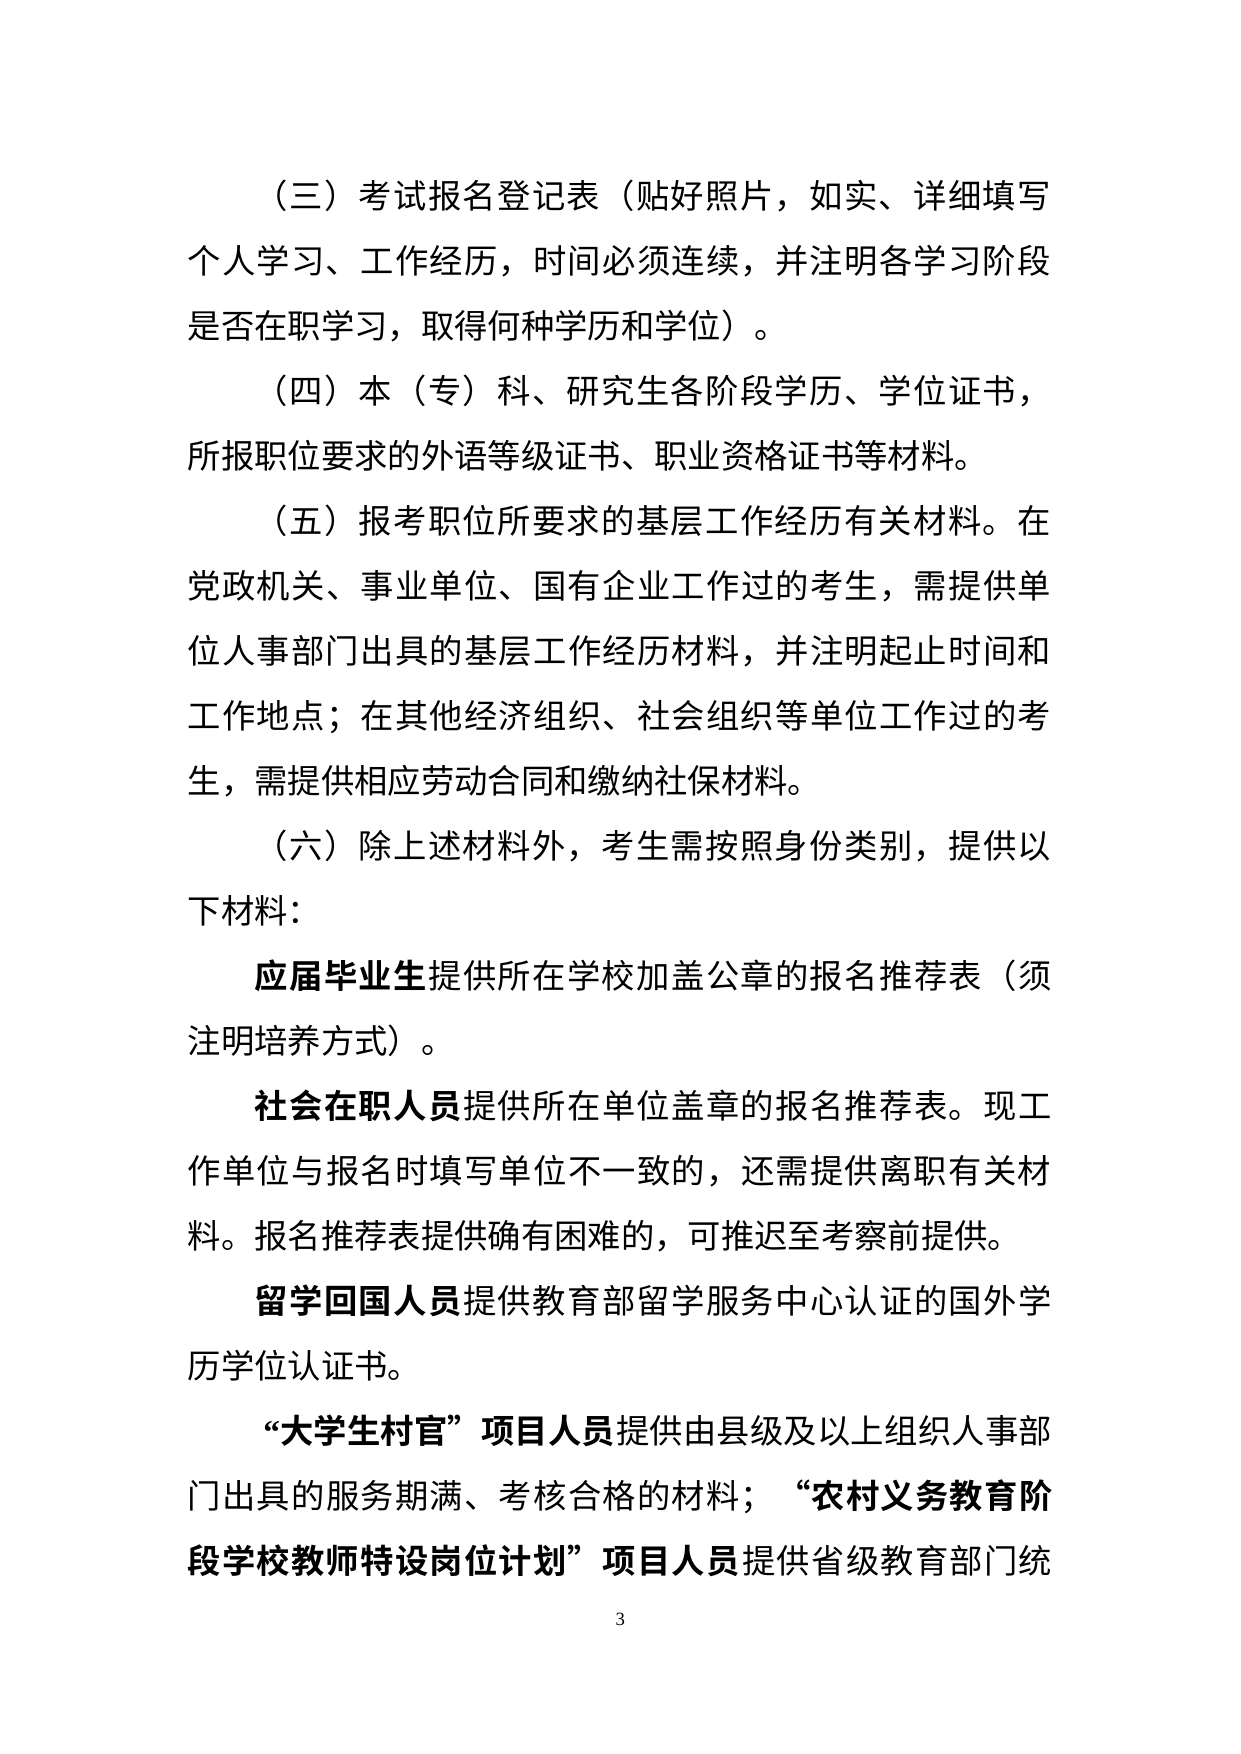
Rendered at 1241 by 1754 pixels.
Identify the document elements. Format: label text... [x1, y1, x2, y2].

text （五）报考职位所要求的基层工作经历有关材料。在党政机关、事业单位、国有企业工作过的考生，需提供单位人事部门出具的基层工作经历材料，并注明起止时间和工作地点；在其他经济组织、社会组织等单位工作过的考生，需提供相应劳动合同和缴纳社保材料。 [187, 487, 1053, 812]
text 应届毕业生提供所在学校加盖公章的报名推荐表（须注明培养方式）。 [187, 942, 1053, 1072]
text （四）本（专）科、研究生各阶段学历、学位证书，所报职位要求的外语等级证书、职业资格证书等材料。 [187, 357, 1053, 487]
text 社会在职人员提供所在单位盖章的报名推荐表。现工作单位与报名时填写单位不一致的，还需提供离职有关材料。报名推荐表提供确有困难的，可推迟至考察前提供。 [187, 1072, 1053, 1267]
text 留学回国人员提供教育部留学服务中心认证的国外学历学位认证书。 [187, 1267, 1053, 1397]
text （三）考试报名登记表（贴好照片，如实、详细填写个人学习、工作经历，时间必须连续，并注明各学习阶段是否在职学习，取得何种学历和学位）。 [187, 162, 1053, 357]
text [187, 1397, 1053, 1592]
text （六）除上述材料外，考生需按照身份类别，提供以下材料： [187, 812, 1053, 942]
